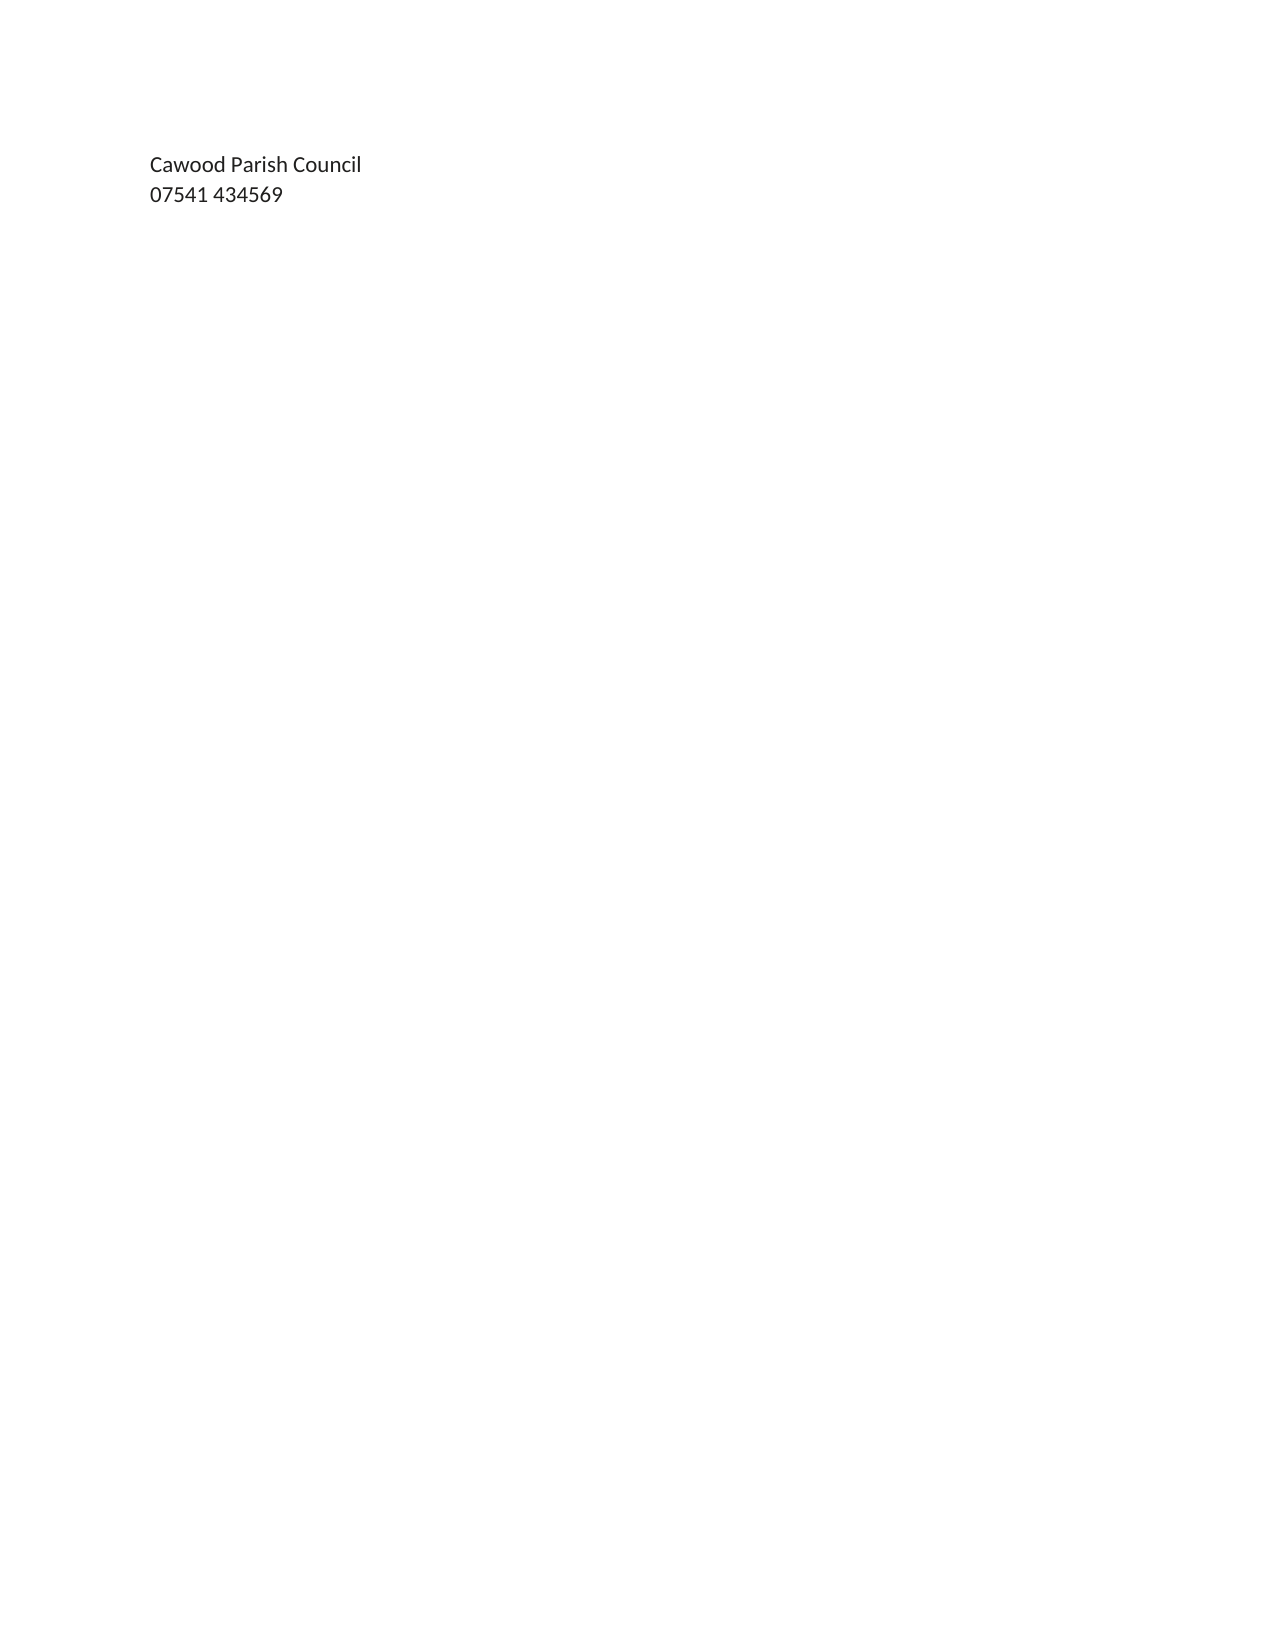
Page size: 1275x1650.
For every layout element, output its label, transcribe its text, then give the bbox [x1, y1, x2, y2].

text 07541 434569 [150, 180, 1125, 208]
text Cawood Parish Council [150, 150, 1125, 178]
